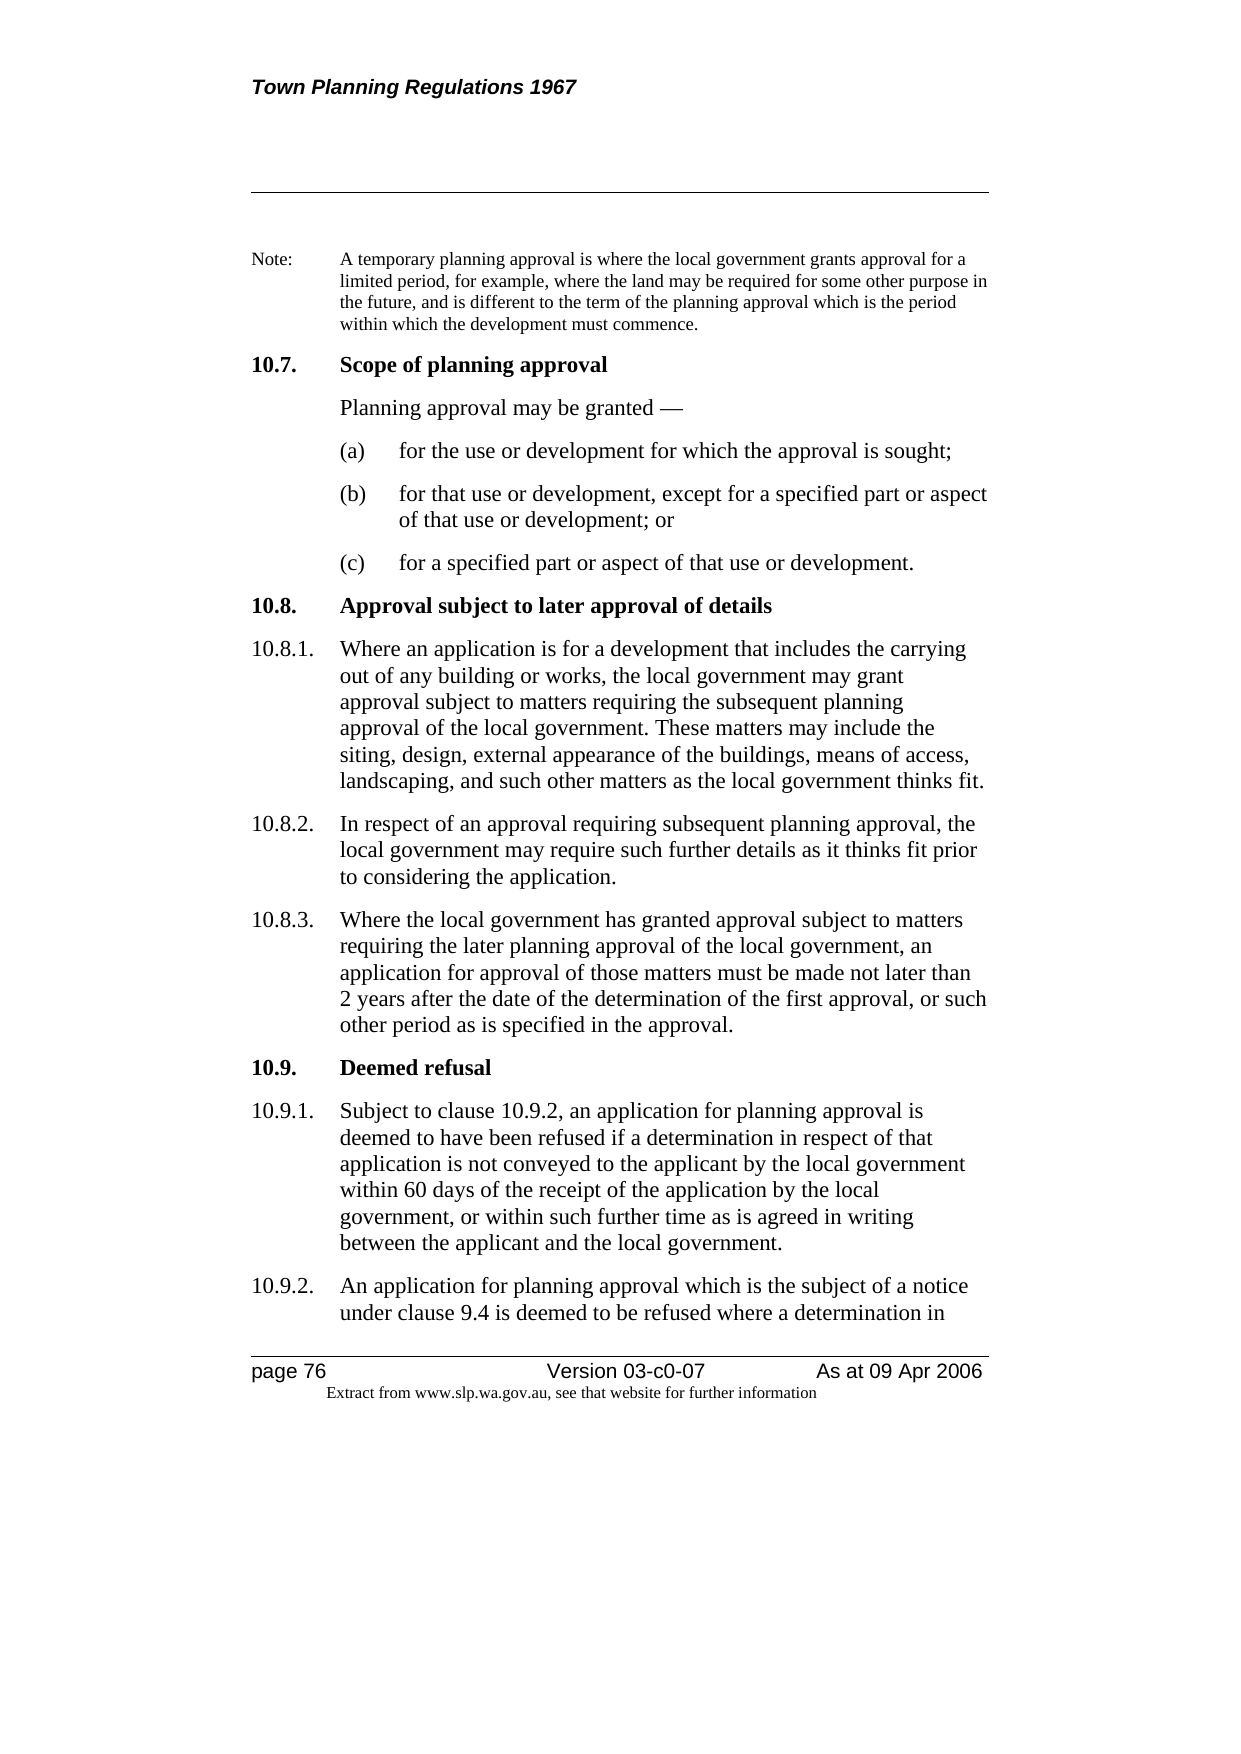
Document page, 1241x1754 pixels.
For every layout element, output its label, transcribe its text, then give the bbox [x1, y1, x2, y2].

text 10.9.1. Subject to clause 10.9.2, an application for planning approval is deemed to have been refused if a determination in respect of that application is not conveyed to the applicant by the local government within 60 days of the receipt of the application by the local government, or within such further time as is agreed in writing between the applicant and the local government. [251, 1097, 989, 1256]
text 10.9. Deemed refusal [251, 1054, 989, 1081]
text 10.8. Approval subject to later approval of details [251, 592, 989, 619]
text 10.8.1. Where an application is for a development that includes the carrying out of any building or works, the local government may grant approval subject to matters requiring the subsequent planning approval of the local government. These matters may include the siting, design, external appearance of the buildings, means of access, landscaping, and such other matters as the local government thinks fit. [251, 635, 989, 793]
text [251, 1272, 989, 1325]
text Planning approval may be granted — [251, 394, 989, 420]
text 10.8.2. In respect of an approval requiring subsequent planning approval, the local government may require such further details as it thinks fit prior to considering the application. [251, 810, 989, 889]
text (b) for that use or development, except for a specified part or aspect of that use or development; or [251, 480, 989, 533]
text (c) for a specified part or aspect of that use or development. [251, 549, 989, 576]
text (a) for the use or development for which the approval is sought; [251, 437, 989, 463]
text Note: A temporary planning approval is where the local government grants approval for a limited period, for example, where the land may be required for some other purpose in the future, and is different to the term of the planning approval which is the period within which the development must commence. [251, 248, 989, 334]
text 10.7. Scope of planning approval [251, 351, 989, 377]
text 10.8.3. Where the local government has granted approval subject to matters requiring the later planning approval of the local government, an application for approval of those matters must be made not later than 2 years after the date of the determination of the first approval, or such other period as is specified in the approval. [251, 906, 989, 1038]
